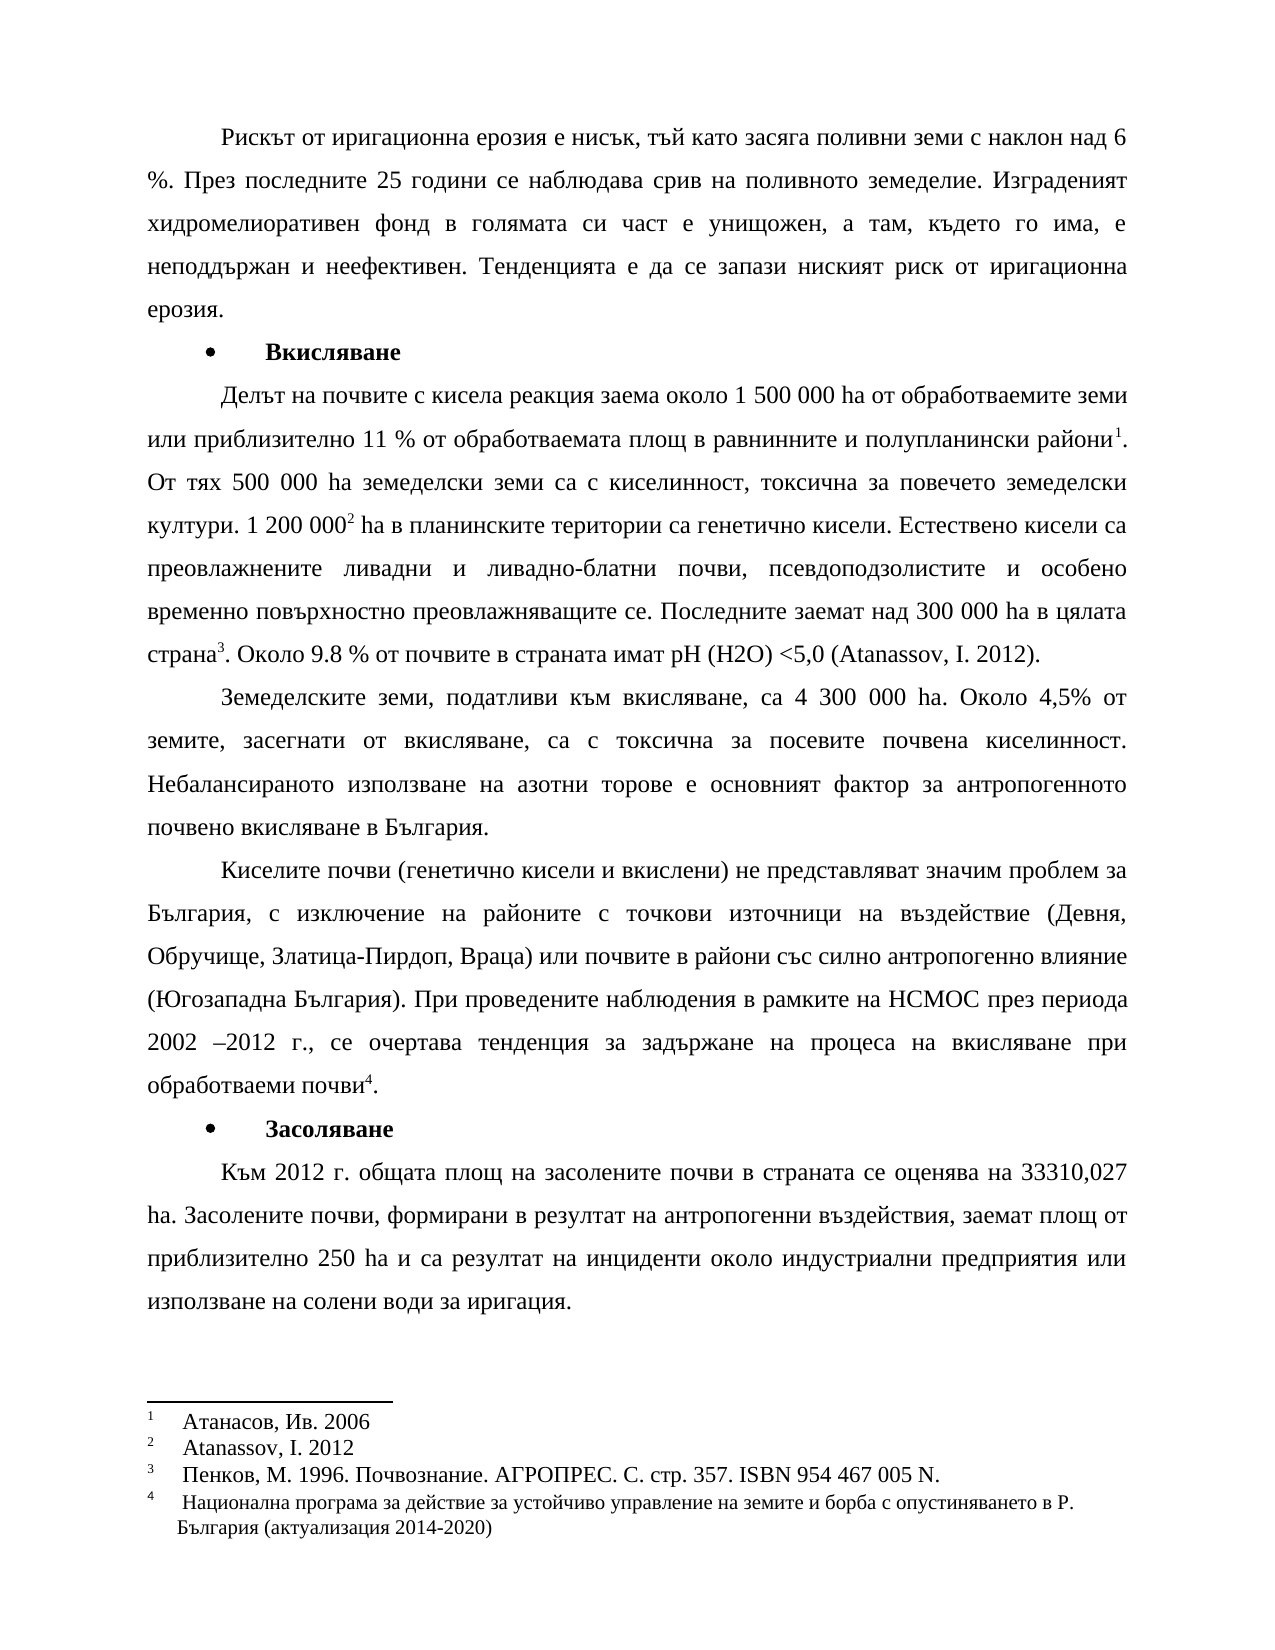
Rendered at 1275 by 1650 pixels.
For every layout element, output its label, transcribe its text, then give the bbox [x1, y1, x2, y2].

text Киселите почви (генетично кисели и вкислени) не представляват значим проблем за България, с изключение на районите с точкови източници на въздействие (Девня, Обручище, Златица-Пирдоп, Враца) или почвите в райони със силно антропогенно влияние (Югозападна България). При проведените наблюдения в рамките на НСМОС през периода 2002 –2012 г., се очертава тенденция за задържане на процеса на вкисляване при обработваеми почви. [147, 855, 1128, 1099]
text Рискът от иригационна ерозия е нисък, тъй като засяга поливни земи с наклон над 6 %. През последните 25 години се наблюдава срив на поливното земеделие. Изграденият хидромелиоративен фонд в голямата си част е унищожен, а там, където го има, е неподдържан и неефективен. Тенденцията е да се запази ниският риск от иригационна ерозия. [147, 122, 1128, 323]
list Засоляване [206, 1114, 1128, 1142]
list Вкисляване [206, 337, 1128, 366]
text Земеделските земи, податливи към вкисляване, са 4 300 000 ha. Около 4,5% от земите, засегнати от вкисляване, са с токсична за посевите почвена киселинност. Небалансираното използване на азотни торове е основният фактор за антропогенното почвено вкисляване в България. [147, 682, 1128, 841]
text Към 2012 г. общата площ на засолените почви в страната се оценява на 33310,027 ha. Засолените почви, формирани в резултат на антропогенни въздействия, заемат площ от приблизително 250 hа и са резултат на инциденти около индустриални предприятия или използване на солени води за иригация. [147, 1157, 1128, 1315]
text Делът на почвите с кисела реакция заема около 1 500 000 ha от обработваемите земи или приблизително 11 % от обработваемата площ в равнинните и полупланински райони. От тях 500 000 ha земеделски земи са с киселинност, токсична за повечето земеделски култури. 1 200 000 ha в планинските територии са генетично кисели. Естествено кисели са преовлажнените ливадни и ливадно-блатни почви, псевдоподзолистите и особено временно повърхностно преовлажняващите се. Последните заемат над 300 000 ha в цялата страна. Около 9.8 % от почвите в страната имат рН (Н2О) <5,0 (Atanassov, I. 2012). [147, 381, 1128, 668]
